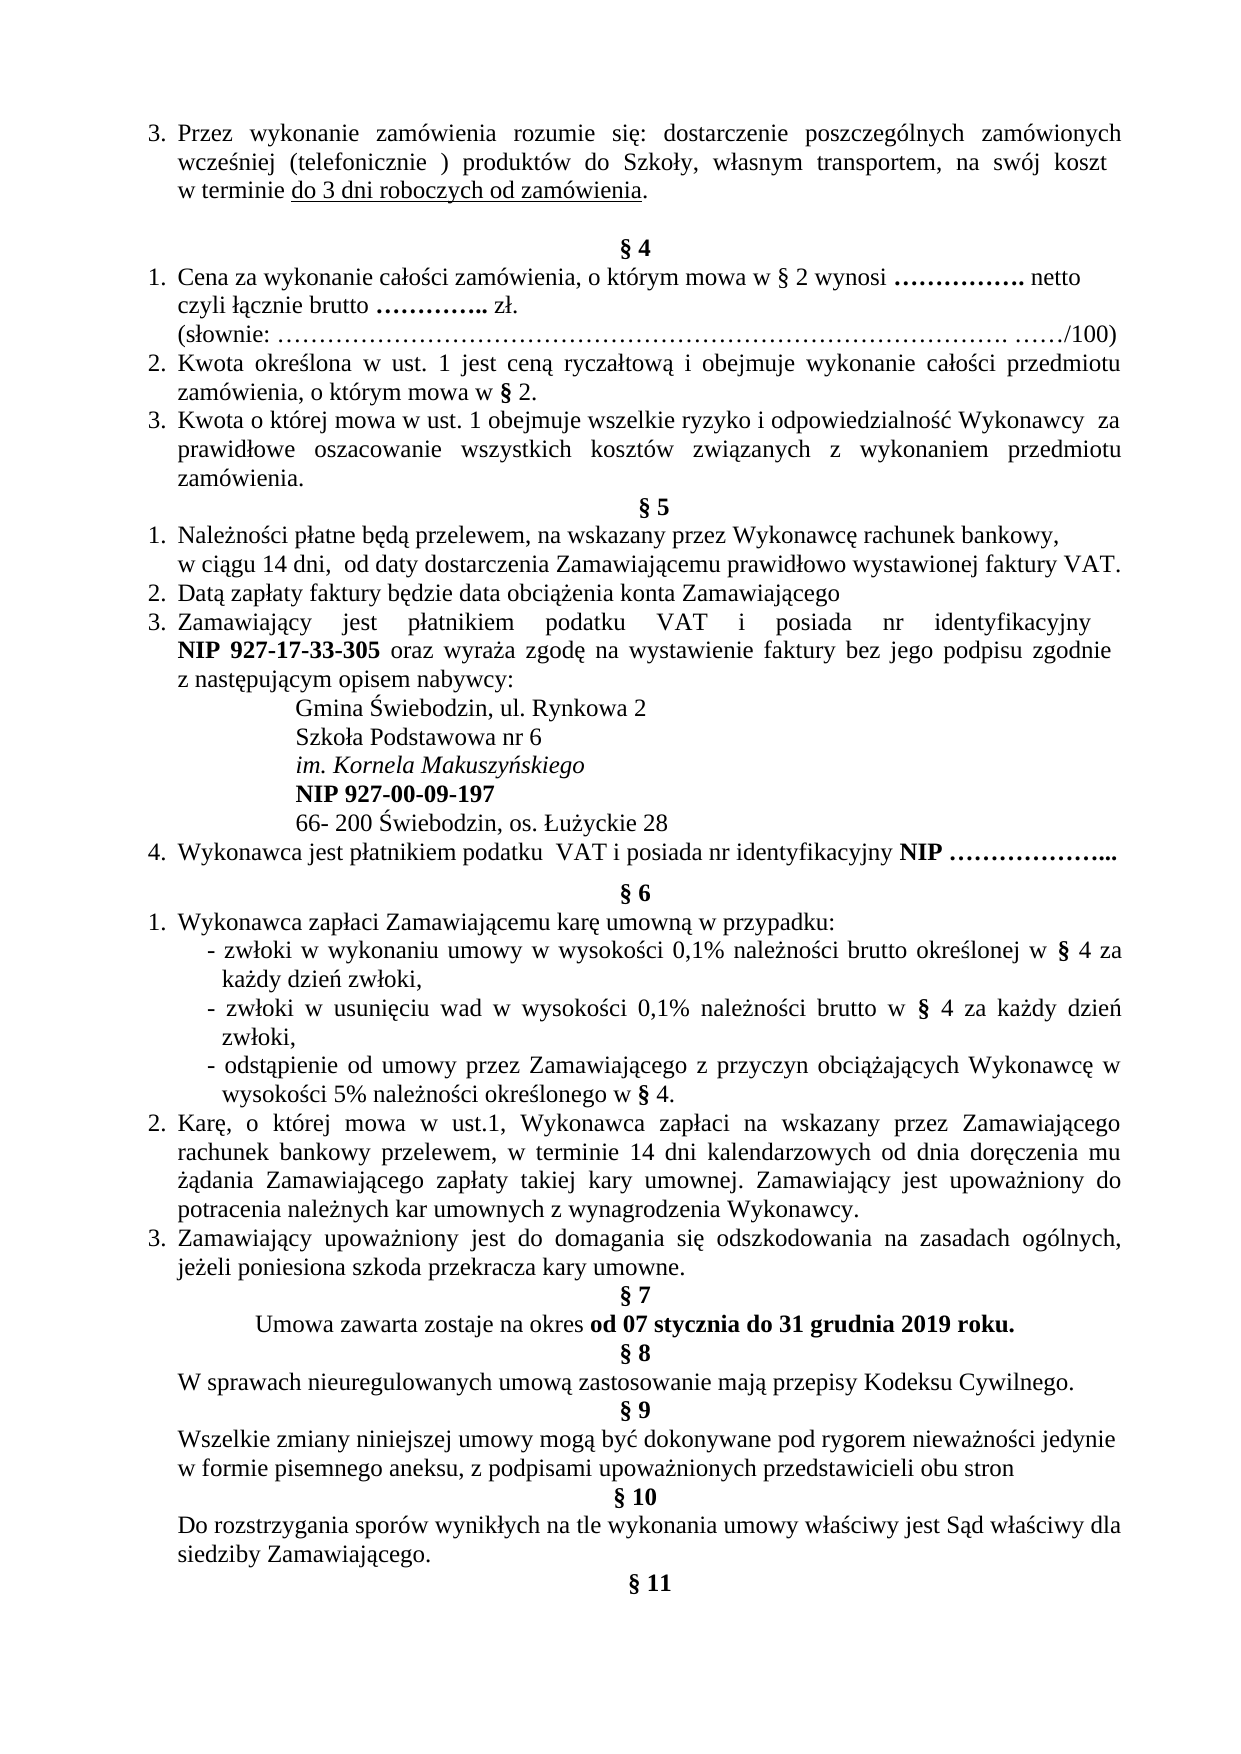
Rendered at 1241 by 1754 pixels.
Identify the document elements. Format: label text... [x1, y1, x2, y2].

list Datą zapłaty faktury będzie data obciążenia konta Zamawiającego [148, 578, 1122, 607]
text czyli łącznie brutto ………….. zł. [177, 291, 1122, 319]
text Umowa zawarta zostaje na okres od 07 stycznia do 31 grudnia 2019 roku. [148, 1309, 1122, 1338]
text w ciągu 14 dni, od daty dostarczenia Zamawiającemu prawidłowo wystawionej faktury VAT. [177, 549, 1122, 578]
list Kwota określona w ust. 1 jest ceną ryczałtową i obejmuje wykonanie całości przedmiotu zamówienia, o którym mowa w § 2. [148, 348, 1122, 406]
text (słownie: ……………………………………………………………………………. ……/100) [177, 319, 1122, 348]
text Do rozstrzygania sporów wynikłych na tle wykonania umowy właściwy jest Sąd właściwy dla siedziby Zamawiającego. [177, 1511, 1122, 1568]
text - zwłoki w usunięciu wad w wysokości 0,1% należności brutto w § 4 za każdy dzień zwłoki, [207, 993, 1122, 1051]
text § 7 [148, 1281, 1122, 1309]
list Zamawiający upoważniony jest do domagania się odszkodowania na zasadach ogólnych, jeżeli poniesiona szkoda przekracza kary umowne. [148, 1223, 1122, 1281]
text § 10 [148, 1482, 1122, 1511]
text Wszelkie zmiany niniejszej umowy mogą być dokonywane pod rygorem nieważności jedynie [148, 1424, 1122, 1453]
text Szkoła Podstawowa nr 6 [185, 722, 1122, 751]
list Karę, o której mowa w ust.1, Wykonawca zapłaci na wskazany przez Zamawiającego rachunek bankowy przelewem, w terminie 14 dni kalendarzowych od dnia doręczenia mu żądania Zamawiającego zapłaty takiej kary umownej. Zamawiający jest upoważniony do potracenia należnych kar umownych z wynagrodzenia Wykonawcy. [148, 1108, 1122, 1223]
text Gmina Świebodzin, ul. Rynkowa 2 [177, 693, 1122, 722]
list Przez wykonanie zamówienia rozumie się: dostarczenie poszczególnych zamówionych wcześniej (telefonicznie ) produktów do Szkoły, własnym transportem, na swój koszt w terminie do 3 dni roboczych od zamówienia. [148, 118, 1122, 204]
text § 5 [185, 492, 1122, 521]
list Wykonawca zapłaci Zamawiającemu karę umowną w przypadku: [148, 907, 1122, 936]
text § 11 [177, 1568, 1122, 1597]
text § 4 [148, 233, 1122, 262]
text § 8 [148, 1338, 1122, 1367]
list Wykonawca jest płatnikiem podatku VAT i posiada nr identyfikacyjny NIP ………………... [148, 837, 1122, 866]
text § 6 [148, 878, 1122, 907]
text NIP 927-00-09-197 [185, 779, 1122, 808]
list Zamawiający jest płatnikiem podatku VAT i posiada nr identyfikacyjny NIP 927-17-33-305 oraz wyraża zgodę na wystawienie faktury bez jego podpisu zgodnie z następującym opisem nabywcy: [148, 607, 1122, 693]
text w formie pisemnego aneksu, z podpisami upoważnionych przedstawicieli obu stron [148, 1453, 1122, 1482]
text - zwłoki w wykonaniu umowy w wysokości 0,1% należności brutto określonej w § 4 za każdy dzień zwłoki, [207, 936, 1122, 993]
list Należności płatne będą przelewem, na wskazany przez Wykonawcę rachunek bankowy, [148, 521, 1122, 549]
list Cena za wykonanie całości zamówienia, o którym mowa w § 2 wynosi ……………. netto [148, 262, 1122, 291]
list Kwota o której mowa w ust. 1 obejmuje wszelkie ryzyko i odpowiedzialność Wykonawcy za prawidłowe oszacowanie wszystkich kosztów związanych z wykonaniem przedmiotu zamówienia. [148, 406, 1122, 492]
text - odstąpienie od umowy przez Zamawiającego z przyczyn obciążających Wykonawcę w wysokości 5% należności określonego w § 4. [207, 1051, 1122, 1108]
text im. Kornela Makuszyńskiego [185, 751, 1122, 779]
text W sprawach nieuregulowanych umową zastosowanie mają przepisy Kodeksu Cywilnego. [148, 1367, 1122, 1396]
text § 9 [148, 1396, 1122, 1424]
text 66- 200 Świebodzin, os. Łużyckie 28 [185, 808, 1122, 837]
